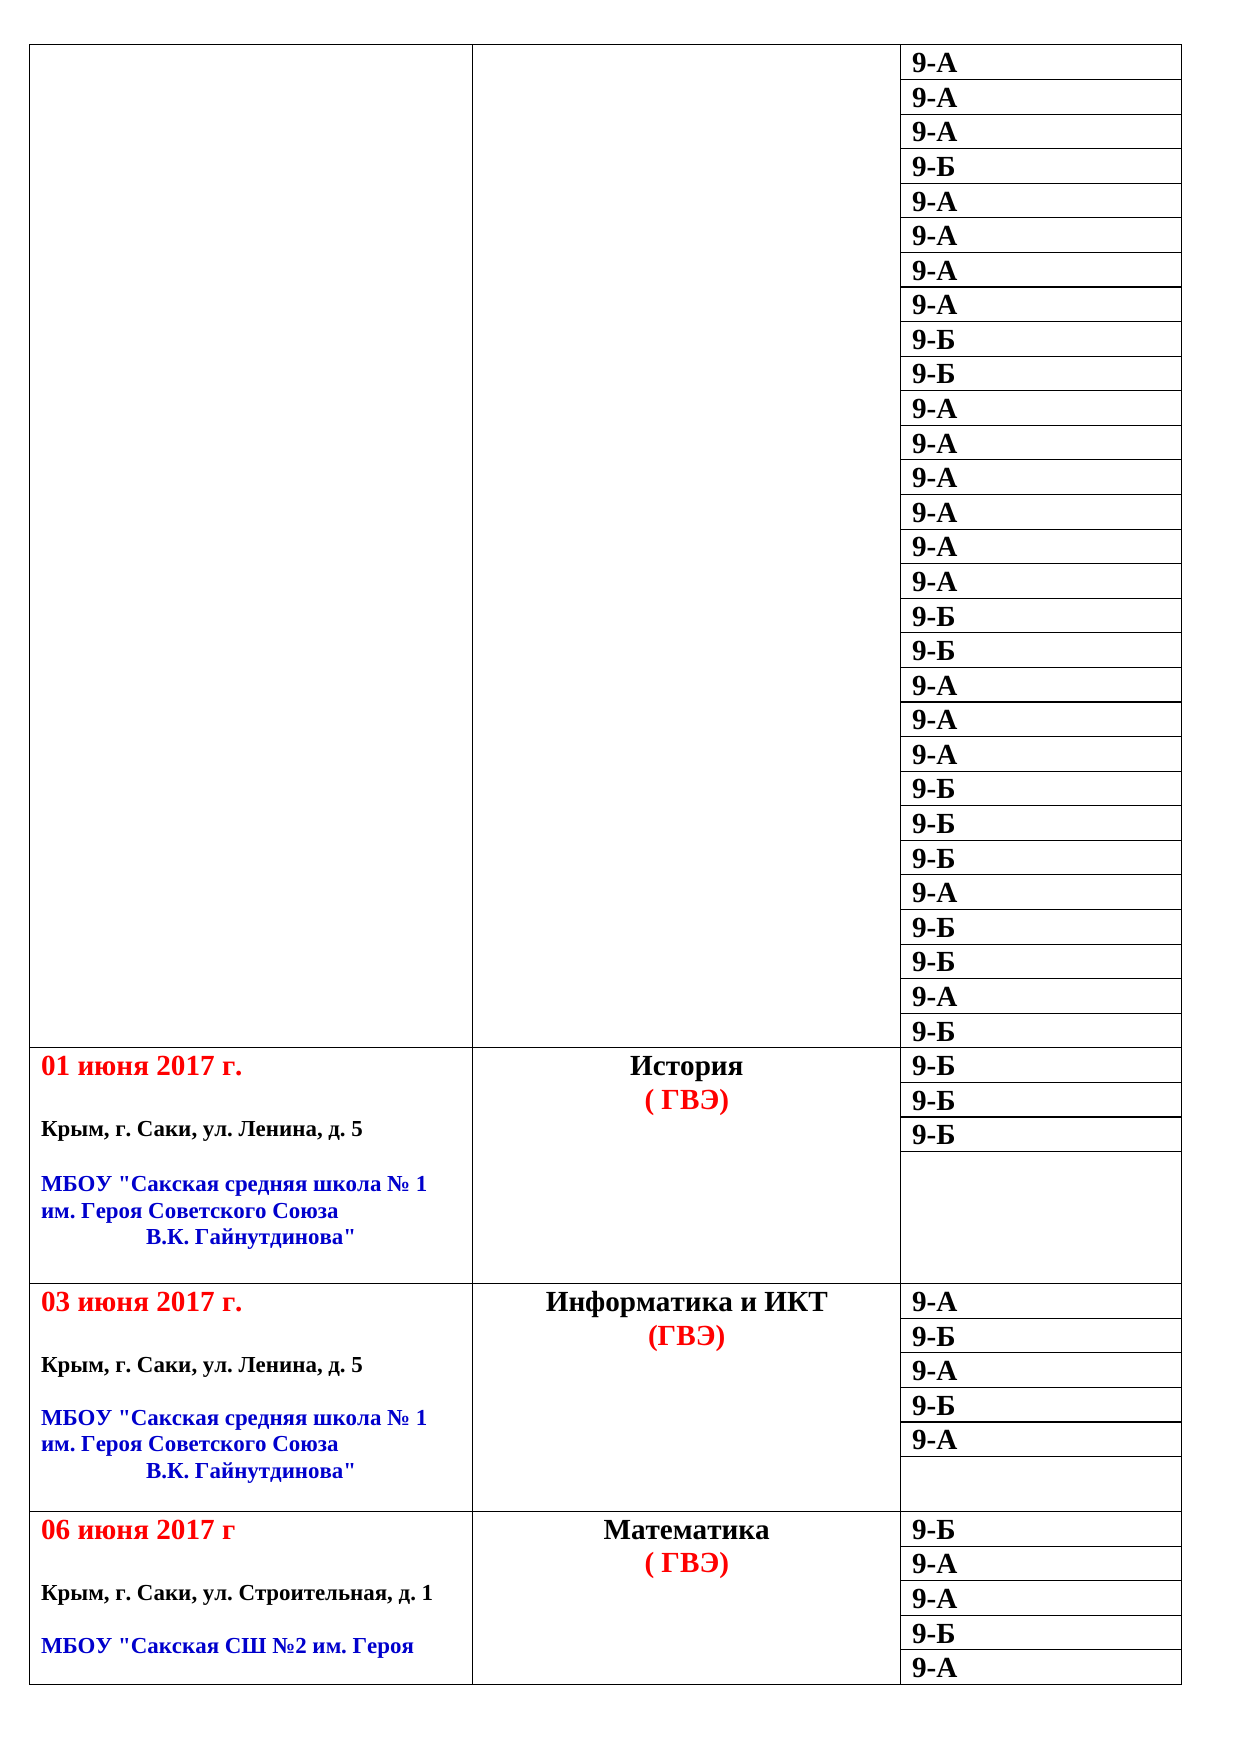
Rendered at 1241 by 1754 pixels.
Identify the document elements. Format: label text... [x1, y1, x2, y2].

table_cell 9-Б [901, 1083, 1181, 1116]
table_cell 9-А [901, 564, 1181, 598]
table_cell 9-А [901, 1284, 1181, 1318]
table_cell Информатика и ИКТ (ГВЭ) [473, 1284, 900, 1511]
table_cell 06 июня 2017 г Крым, г. Саки, ул. Строительная, д. 1 МБОУ "Сакская СШ №2 им. Героя Советского Союза З.А. Космодемьянской" [30, 1512, 472, 1684]
table_cell 9-А [901, 426, 1181, 459]
table_cell 9-А [901, 1650, 1181, 1684]
table_cell 9-А [901, 184, 1181, 217]
table_cell 9-Б [901, 841, 1181, 874]
table_cell 9-А [901, 80, 1181, 113]
table_cell 9-Б [901, 599, 1181, 632]
table_cell 9-А [901, 1547, 1181, 1580]
table_cell 9-А [901, 668, 1181, 701]
table_cell 03 июня 2017 г. Крым, г. Саки, ул. Ленина, д. 5 МБОУ "Сакская средняя школа № 1 им. Героя Советского Союза В.К. Гайнутдинова" [30, 1284, 472, 1511]
table_cell 9-Б [901, 1616, 1181, 1649]
table_cell [901, 1457, 1181, 1511]
table_cell 9-А [901, 1423, 1181, 1456]
table_cell 01 июня 2017 г. Крым, г. Саки, ул. Ленина, д. 5 МБОУ "Сакская средняя школа № 1 им. Героя Советского Союза В.К. Гайнутдинова" [30, 1048, 472, 1283]
table_cell 9-А [901, 875, 1181, 909]
table_cell 9-Б [901, 1118, 1181, 1151]
table_cell 9-А [901, 253, 1181, 286]
table_cell 9-Б [901, 322, 1181, 356]
table_cell 9-А [901, 218, 1181, 252]
table_cell История ( ГВЭ) [473, 1048, 900, 1283]
table_cell 9-А [901, 1353, 1181, 1387]
table_cell 9-Б [901, 945, 1181, 978]
table_cell Математика ( ГВЭ) [473, 1512, 900, 1684]
table_cell 9-А [901, 530, 1181, 563]
table_cell 9-А [901, 1581, 1181, 1615]
table_cell 9-Б [901, 357, 1181, 390]
table_cell 9-А [901, 979, 1181, 1013]
table_cell 9-Б [901, 772, 1181, 805]
table_cell 9-А [901, 495, 1181, 528]
table_cell 9-Б [901, 910, 1181, 943]
table_cell 9-А [901, 288, 1181, 321]
table_cell 9-А [901, 391, 1181, 425]
table_cell 9-Б [901, 149, 1181, 183]
table_cell 9-Б [901, 1319, 1181, 1352]
table_cell 9-Б [901, 806, 1181, 840]
table_cell 9-Б [901, 633, 1181, 667]
table_cell 9-Б [901, 1014, 1181, 1047]
table_cell [901, 1152, 1181, 1283]
table_cell 9-А [901, 737, 1181, 771]
table_cell 9-Б [901, 1388, 1181, 1421]
table_cell 9-А [901, 45, 1181, 79]
table_cell 9-А [901, 703, 1181, 736]
table_cell 9-А [901, 460, 1181, 494]
table_cell 9-Б [901, 1048, 1181, 1082]
table_cell 9-А [901, 115, 1181, 148]
table_cell 9-Б [901, 1512, 1181, 1546]
